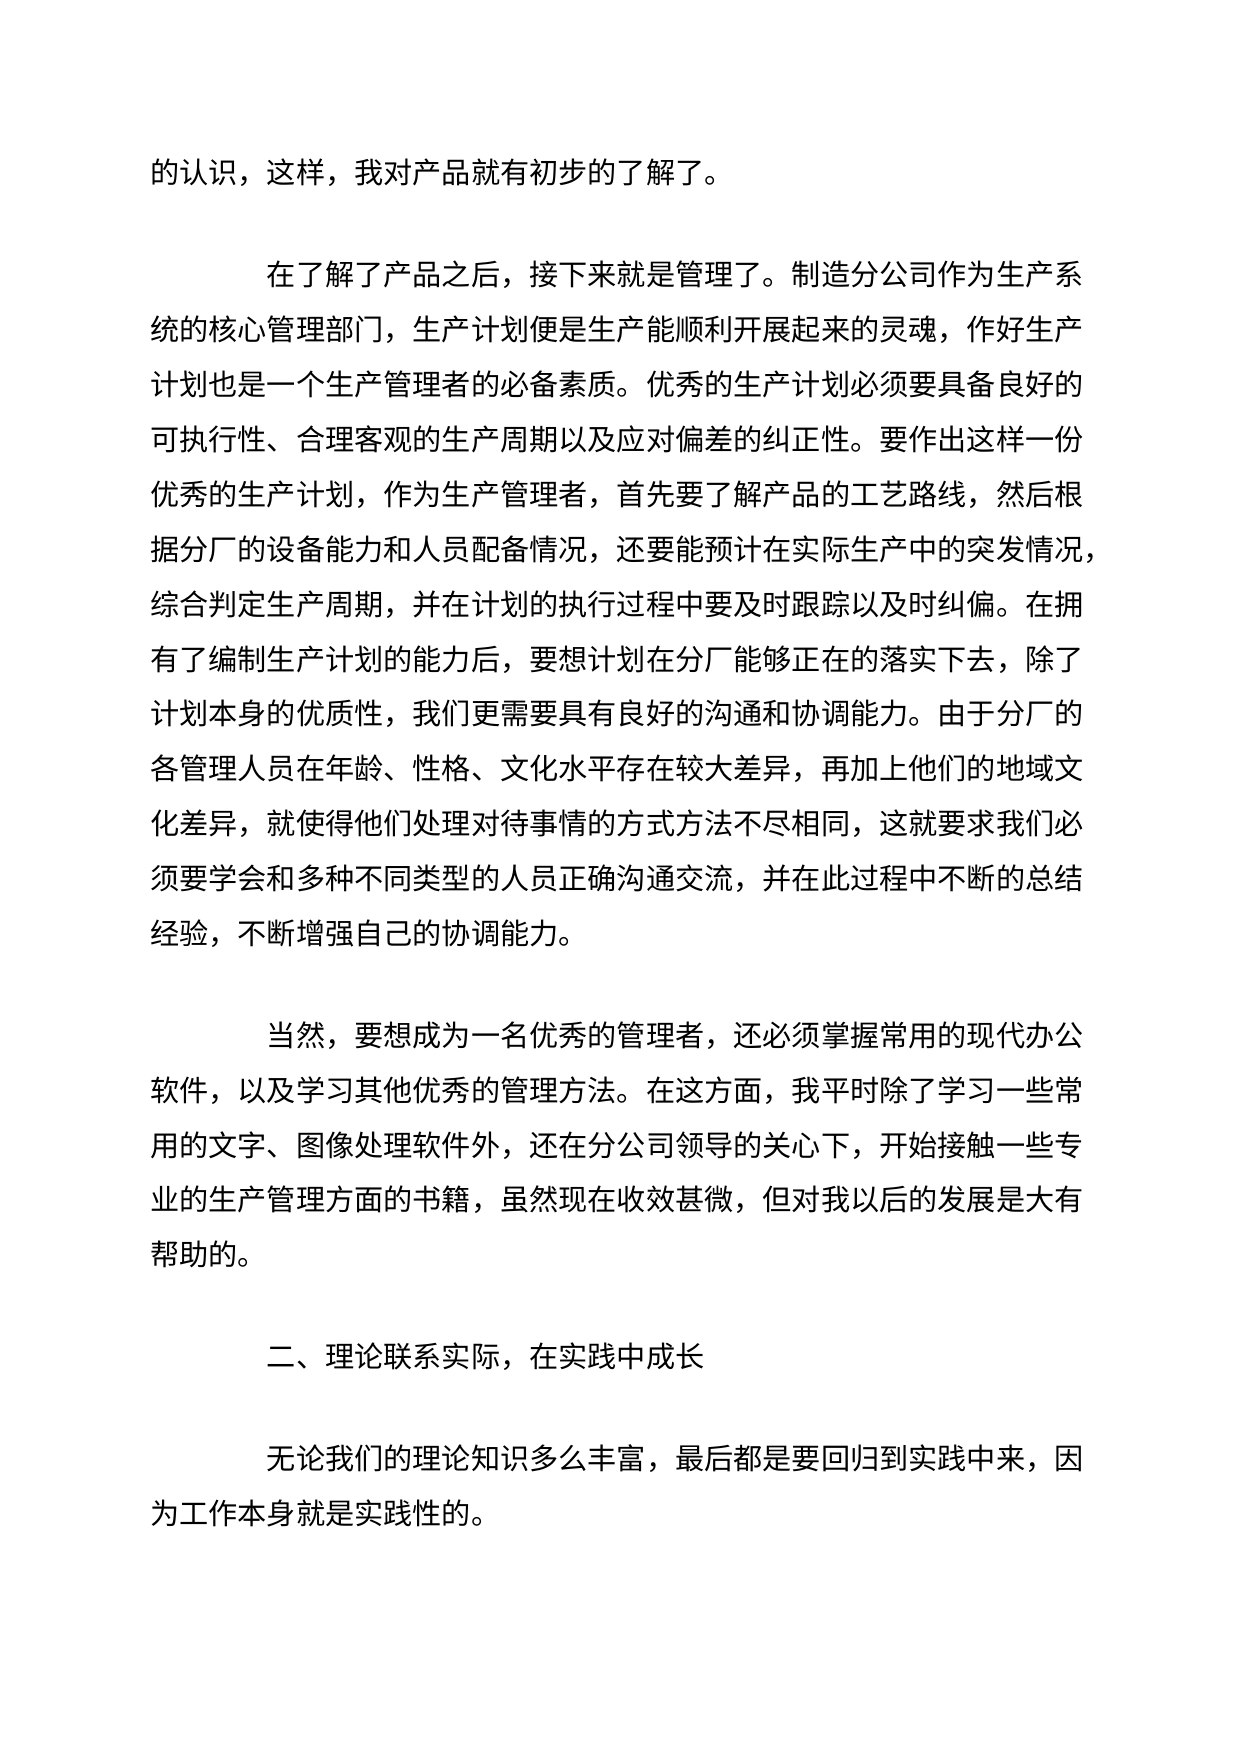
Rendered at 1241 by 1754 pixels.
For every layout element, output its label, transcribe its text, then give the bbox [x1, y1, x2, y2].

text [150, 150, 1090, 192]
text 无论我们的理论知识多么丰富，最后都是要回归到实践中来，因为工作本身就是实践性的。 [150, 1435, 1090, 1533]
text 在了解了产品之后，接下来就是管理了。制造分公司作为生产系统的核心管理部门，生产计划便是生产能顺利开展起来的灵魂，作好生产计划也是一个生产管理者的必备素质。优秀的生产计划必须要具备良好的可执行性、合理客观的生产周期以及应对偏差的纠正性。要作出这样一份优秀的生产计划，作为生产管理者，首先要了解产品的工艺路线，然后根据分厂的设备能力和人员配备情况，还要能预计在实际生产中的突发情况，综合判定生产周期，并在计划的执行过程中要及时跟踪以及时纠偏。在拥有了编制生产计划的能力后，要想计划在分厂能够正在的落实下去，除了计划本身的优质性，我们更需要具有良好的沟通和协调能力。由于分厂的各管理人员在年龄、性格、文化水平存在较大差异，再加上他们的地域文化差异，就使得他们处理对待事情的方式方法不尽相同，这就要求我们必须要学会和多种不同类型的人员正确沟通交流，并在此过程中不断的总结经验，不断增强自己的协调能力。 [150, 252, 1090, 953]
text 当然，要想成为一名优秀的管理者，还必须掌握常用的现代办公软件，以及学习其他优秀的管理方法。在这方面，我平时除了学习一些常用的文字、图像处理软件外，还在分公司领导的关心下，开始接触一些专业的生产管理方面的书籍，虽然现在收效甚微，但对我以后的发展是大有帮助的。 [150, 1012, 1090, 1274]
text 二、理论联系实际，在实践中成长 [150, 1334, 1090, 1376]
